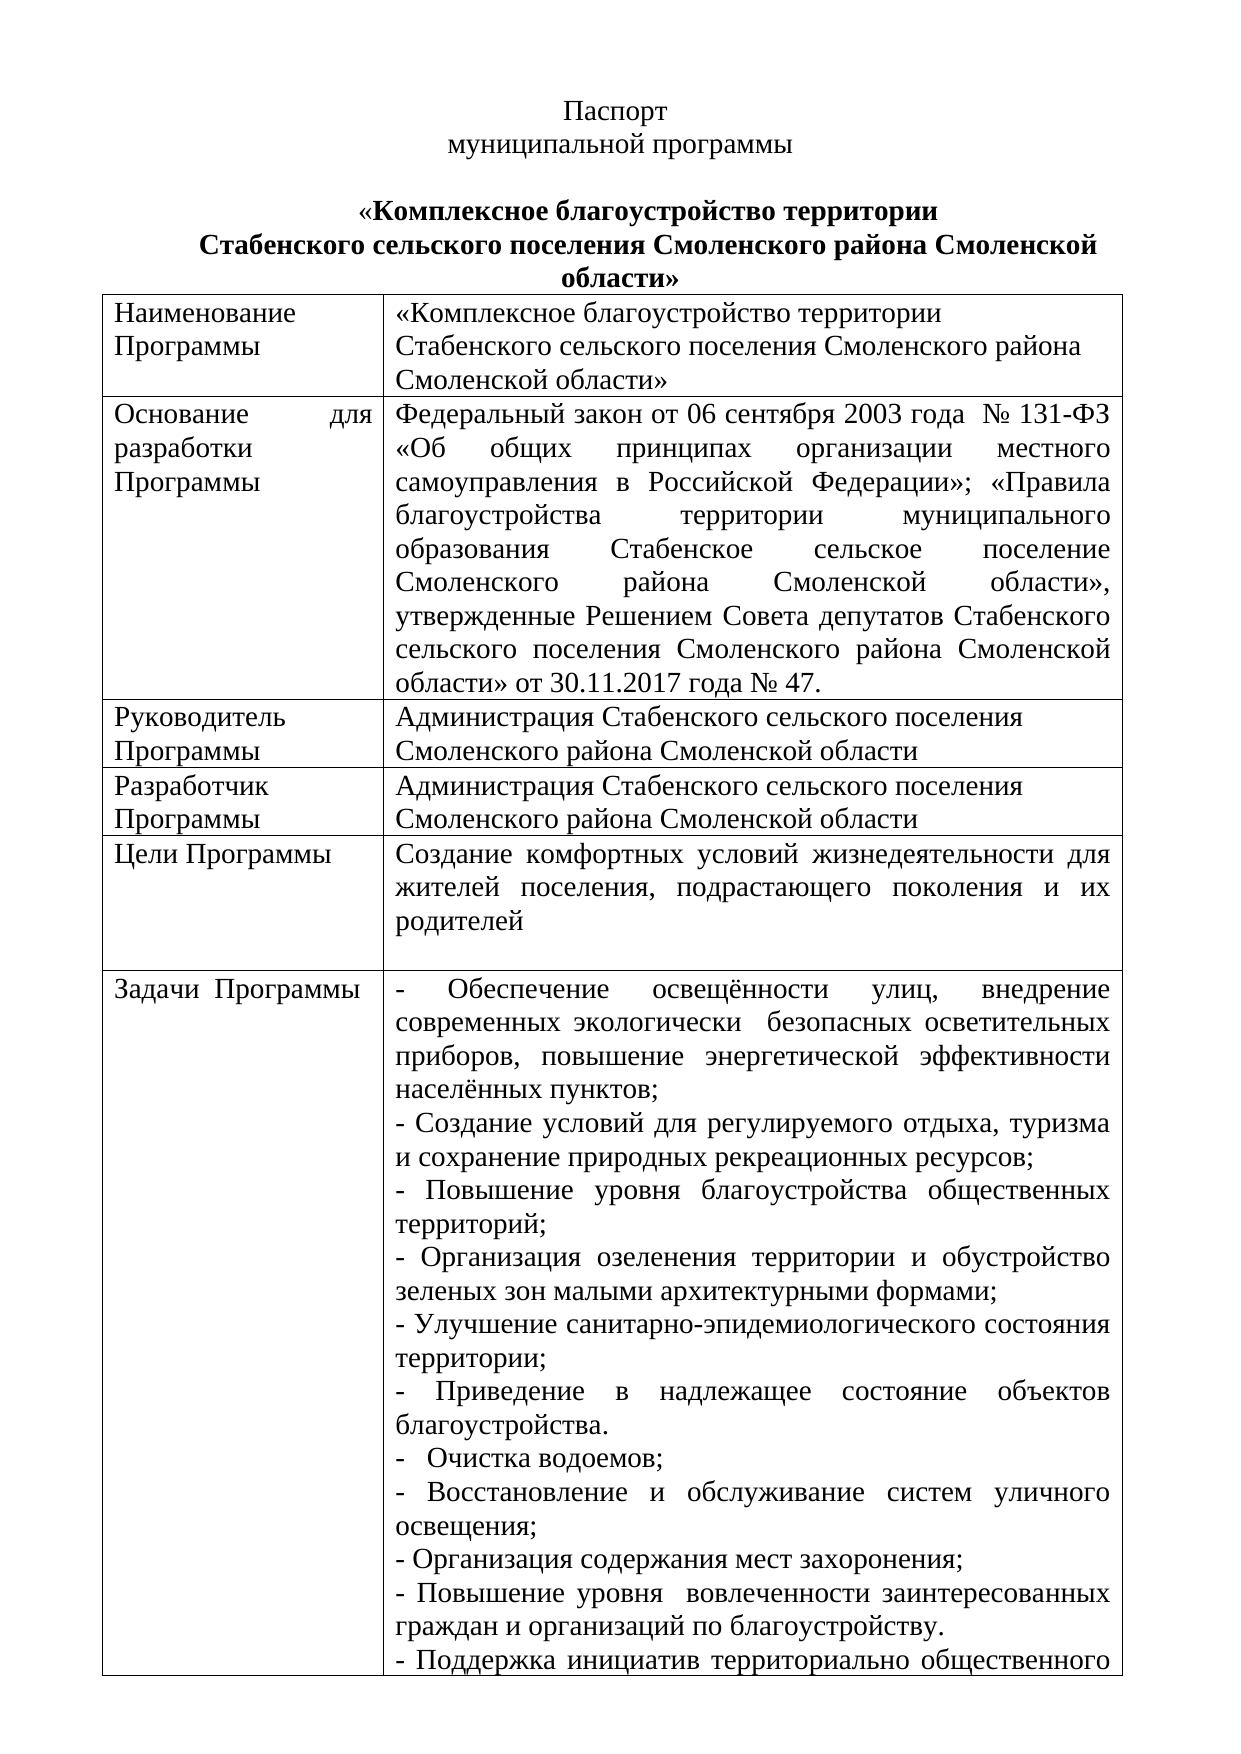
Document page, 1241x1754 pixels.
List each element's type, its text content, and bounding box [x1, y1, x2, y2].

table_cell Руководитель Программы [103, 700, 383, 767]
table_cell Разработчик Программы [103, 768, 383, 835]
table_cell Создание комфортных условий жизнедеятельности для жителей поселения, подрастающего поколения и их родителей [384, 836, 1122, 970]
text муниципальной программы [118, 126, 1122, 160]
text «Комплексное благоустройство территории [118, 193, 1122, 227]
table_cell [384, 971, 1122, 1675]
table_cell Администрация Стабенского сельского поселения Смоленского района Смоленской области [384, 768, 1122, 835]
table_cell Задачи Программы [103, 971, 383, 1675]
table_cell Основание для разработки Программы [103, 397, 383, 698]
table_cell Федеральный закон от 06 сентября 2003 года № 131-ФЗ «Об общих принципах организации местного самоуправления в Российской Федерации»; «Правила благоустройства территории муниципального образования Стабенское сельское поселение Смоленского района Смоленской области», утвержденные Решением Совета депутатов Стабенского сельского поселения Смоленского района Смоленской области» от 30.11.2017 года № 47. [384, 397, 1122, 698]
text Стабенского сельского поселения Смоленского района Смоленской области» [118, 227, 1122, 294]
text Паспорт [118, 93, 1122, 126]
table_cell Администрация Стабенского сельского поселения Смоленского района Смоленской области [384, 700, 1122, 767]
table_cell Цели Программы [103, 836, 383, 970]
table_header «Комплексное благоустройство территории Стабенского сельского поселения Смоленского района Смоленской области» [384, 295, 1122, 396]
table_header Наименование Программы [103, 295, 383, 396]
